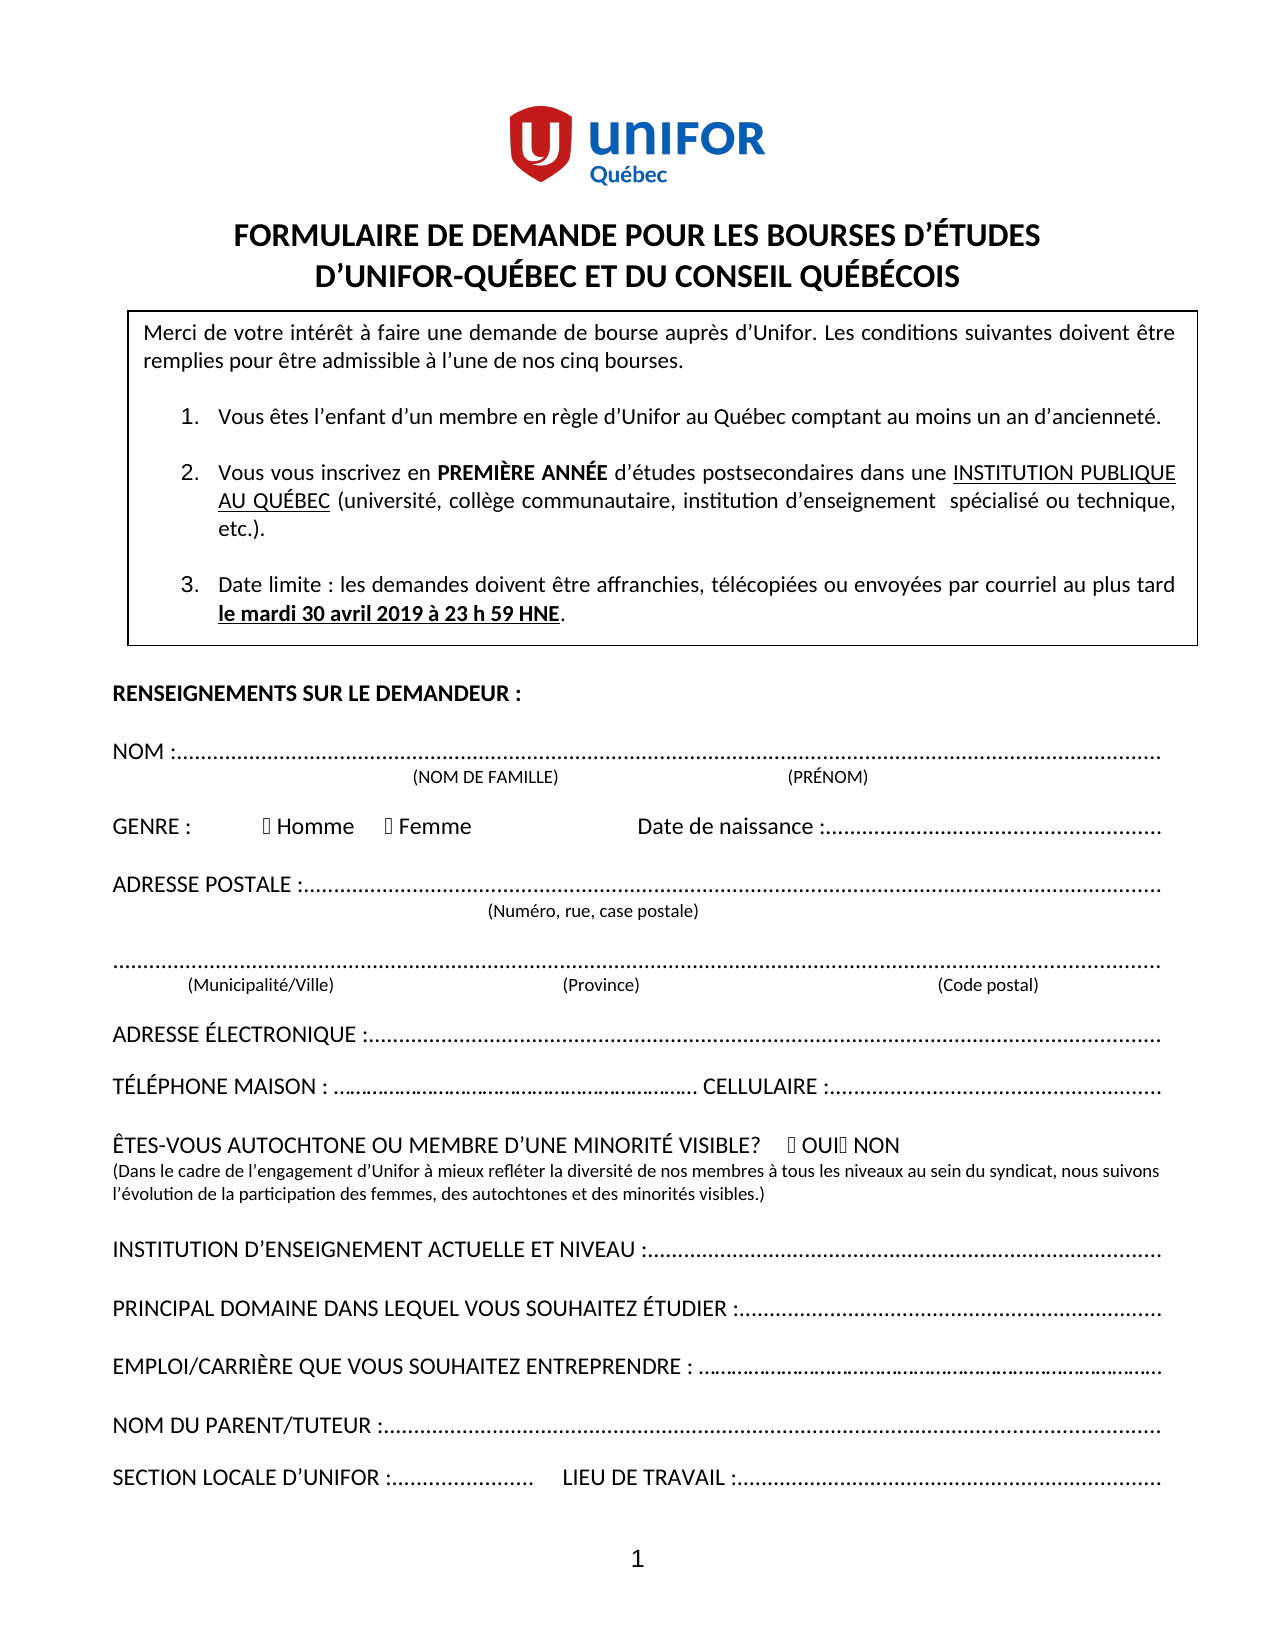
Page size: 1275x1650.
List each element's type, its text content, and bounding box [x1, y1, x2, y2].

text PRINCIPAL DOMAINE DANS LEQUEL VOUS SOUHAITEZ ÉTUDIER : [112, 1293, 1162, 1322]
text (Municipalité/Ville) (Province) (Code postal) [112, 973, 1162, 996]
list FORMULAIRE DE DEMANDE POUR LES BOURSES D’ÉTUDES [112, 214, 1162, 255]
text NOM DU PARENT/TUTEUR : [112, 1410, 1162, 1439]
text GENRE : Homme Femme Date de naissance : [112, 811, 1162, 841]
text ÊTES-VOUS AUTOCHTONE OU MEMBRE D’UNE MINORITÉ VISIBLE? OUI NON [112, 1130, 1162, 1159]
text SECTION LOCALE D’UNIFOR : LIEU DE TRAVAIL : [112, 1462, 1162, 1491]
text ADRESSE POSTALE : [112, 869, 1162, 899]
text EMPLOI/CARRIÈRE QUE VOUS SOUHAITEZ ENTREPRENDRE : ………………………………………………………………………… [112, 1351, 1162, 1381]
text D’UNIFOR-QUÉBEC ET DU CONSEIL QUÉBÉCOIS [112, 255, 1162, 296]
text RENSEIGNEMENTS SUR LE DEMANDEUR : [112, 678, 1162, 707]
text INSTITUTION D’ENSEIGNEMENT ACTUELLE ET NIVEAU : [112, 1234, 1162, 1263]
text NOM : [112, 736, 1162, 766]
text (Dans le cadre de l’engagement d’Unifor à mieux refléter la diversité de nos membres à tous les niveaux au sein du syndicat, nous suivons l’évolution de la participation des femmes, des autochtones et des minorités visibles.) [112, 1159, 1162, 1205]
picture [478, 75, 797, 214]
text TÉLÉPHONE MAISON : ………………………………………………………… CELLULAIRE : [112, 1071, 1162, 1101]
text (NOM DE FAMILLE) (PRÉNOM) [337, 766, 1162, 788]
text (Numéro, rue, case postale) [412, 899, 1162, 922]
text ADRESSE ÉLECTRONIQUE : [112, 1019, 1162, 1048]
